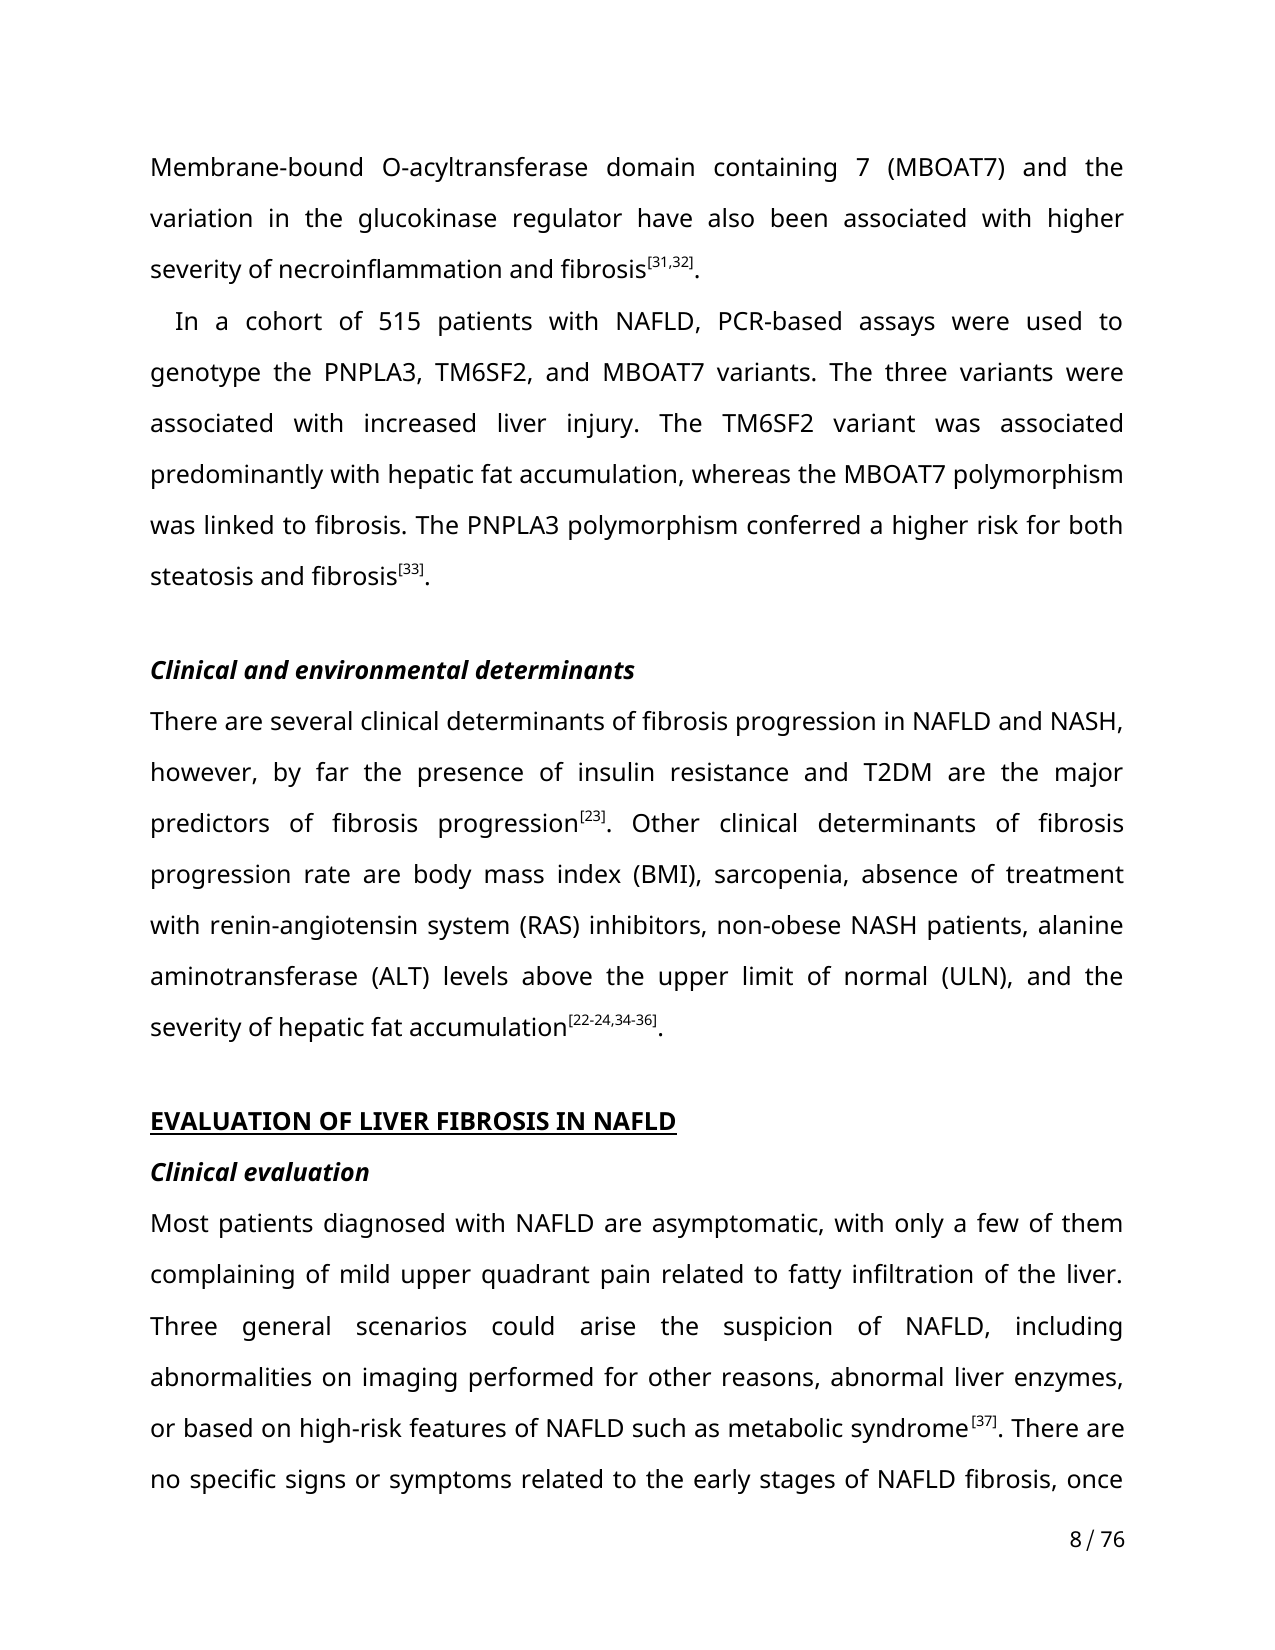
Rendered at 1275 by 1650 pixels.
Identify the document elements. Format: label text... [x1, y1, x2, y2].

text Clinical evaluation [150, 1155, 1125, 1189]
text In a cohort of 515 patients with NAFLD, PCR-based assays were used to genotype the PNPLA3, TM6SF2, and MBOAT7 variants. The three variants were associated with increased liver injury. The TM6SF2 variant was associated predominantly with hepatic fat accumulation, whereas the MBOAT7 polymorphism was linked to fibrosis. The PNPLA3 polymorphism conferred a higher risk for both steatosis and fibrosis[33]. [150, 303, 1125, 592]
text There are several clinical determinants of fibrosis progression in NAFLD and NASH, however, by far the presence of insulin resistance and T2DM are the major predictors of fibrosis progression[23]. Other clinical determinants of fibrosis progression rate are body mass index (BMI), sarcopenia, absence of treatment with renin-angiotensin system (RAS) inhibitors, non-obese NASH patients, alanine aminotransferase (ALT) levels above the upper limit of normal (ULN), and the severity of hepatic fat accumulation[22-24,34-36]. [150, 703, 1125, 1044]
text Clinical and environmental determinants [150, 652, 1125, 687]
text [150, 1206, 1125, 1495]
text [150, 150, 1125, 286]
text EVALUATION OF LIVER FIBROSIS IN NAFLD [150, 1104, 1125, 1138]
